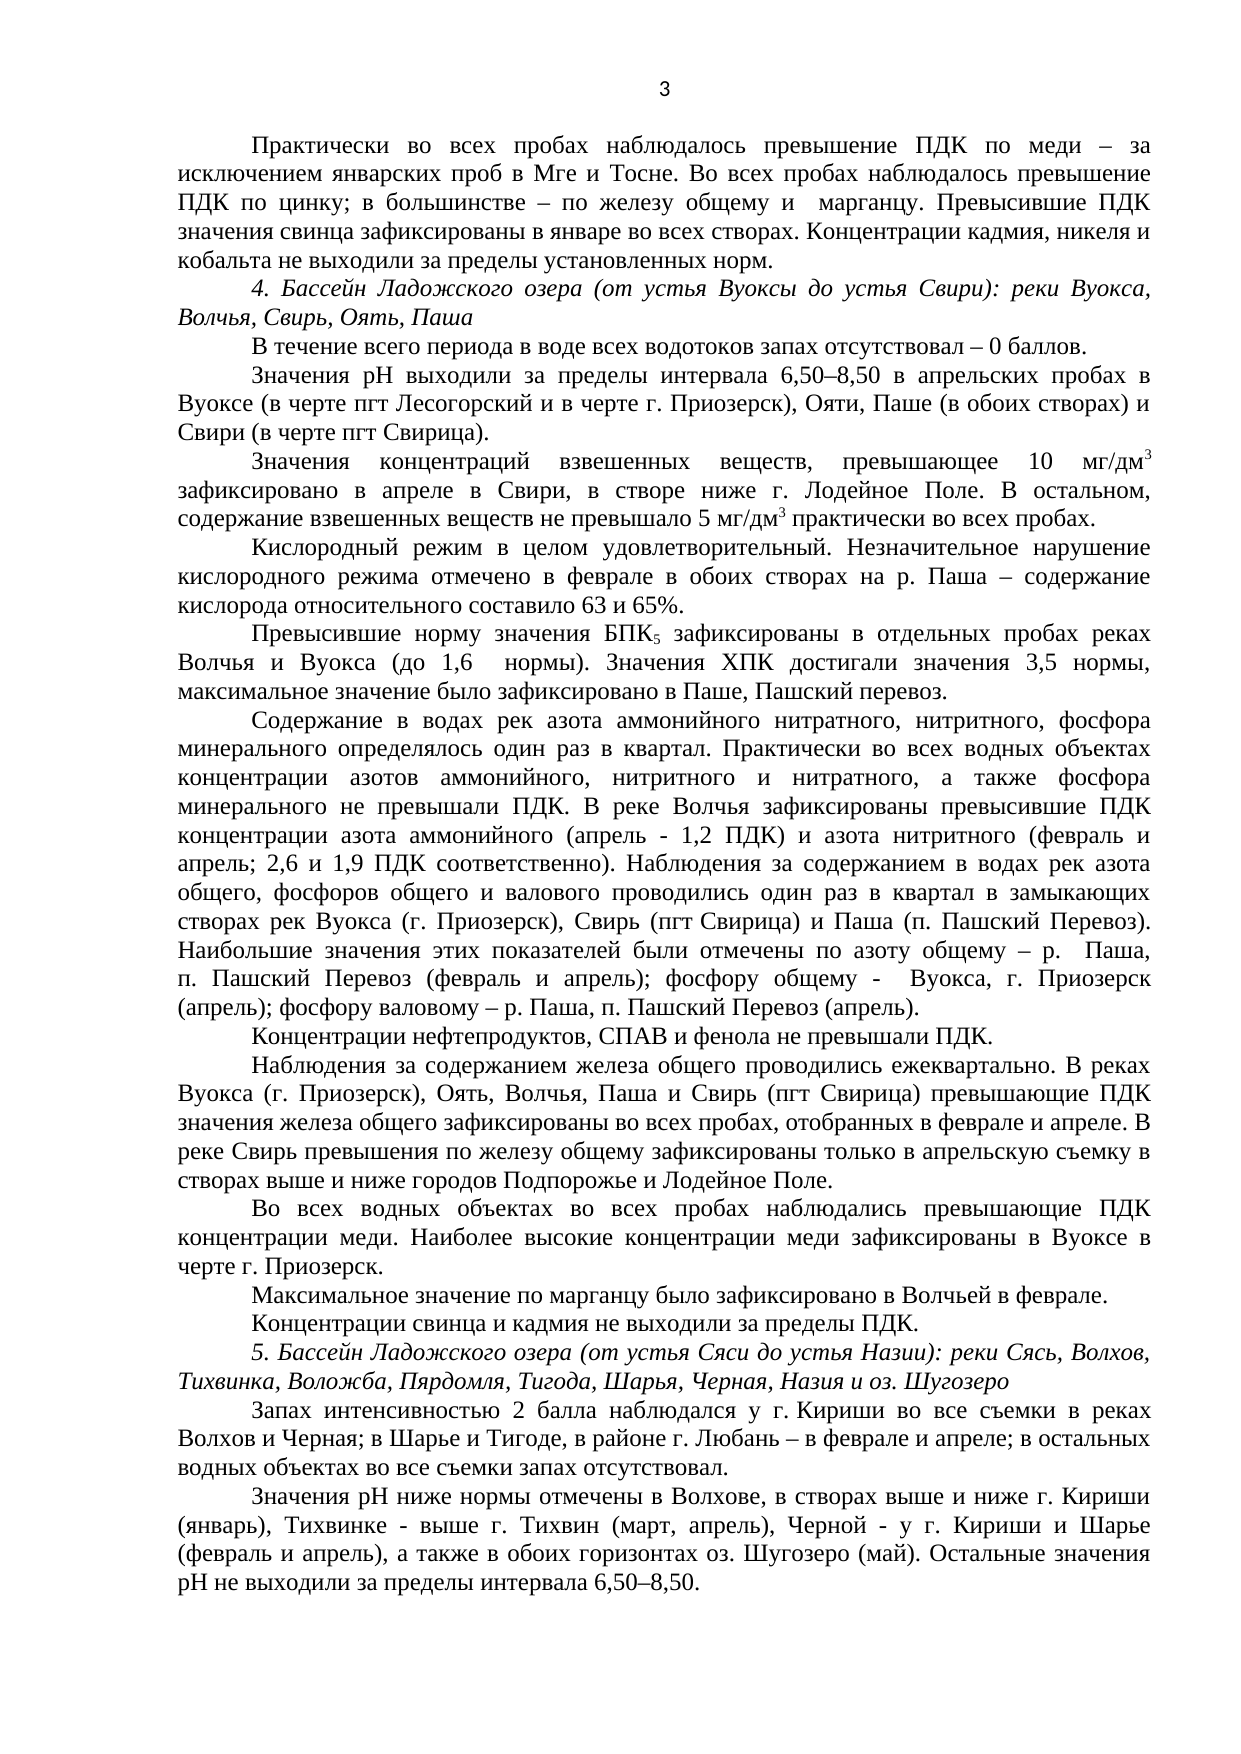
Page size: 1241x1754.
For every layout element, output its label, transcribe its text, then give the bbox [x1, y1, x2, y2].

text Значения рН выходили за пределы интервала 6,50–8,50 в апрельских пробах в Вуоксе (в черте пгт Лесогорский и в черте г. Приозерск), Ояти, Паше (в обоих створах) и Свири (в черте пгт Свирица). [177, 360, 1152, 446]
text Практически во всех пробах наблюдалось превышение ПДК по меди – за исключением январских проб в Мге и Тосне. Во всех пробах наблюдалось превышение ПДК по цинку; в большинстве – по железу общему и марганцу. Превысившие ПДК значения свинца зафиксированы в январе во всех створах. Концентрации кадмия, никеля и кобальта не выходили за пределы установленных норм. [177, 130, 1152, 273]
text Значения концентраций взвешенных веществ, превышающее 10 мг/дм3 зафиксировано в апреле в Свири, в створе ниже г. Лодейное Поле. В остальном, содержание взвешенных веществ не превышало 5 мг/дм3 практически во всех пробах. [177, 446, 1152, 532]
text Наблюдения за содержанием железа общего проводились ежеквартально. В реках Вуокса (г. Приозерск), Оять, Волчья, Паша и Свирь (пгт Свирица) превышающие ПДК значения железа общего зафиксированы во всех пробах, отобранных в феврале и апреле. В реке Свирь превышения по железу общему зафиксированы только в апрельскую съемку в створах выше и ниже городов Подпорожье и Лодейное Поле. [177, 1050, 1152, 1193]
text Значения рН ниже нормы отмечены в Волхове, в створах выше и ниже г. Кириши (январь), Тихвинке - выше г. Тихвин (март, апрель), Черной - у г. Кириши и Шарье (февраль и апрель), а также в обоих горизонтах оз. Шугозеро (май). Остальные значения рН не выходили за пределы интервала 6,50–8,50. [177, 1481, 1152, 1596]
text 4. Бассейн Ладожского озера (от устья Вуоксы до устья Свири): реки Вуокса, Волчья, Свирь, Оять, Паша [177, 273, 1152, 331]
text Запах интенсивностью 2 балла наблюдался у г. Кириши во все съемки в реках Волхов и Черная; в Шарье и Тигоде, в районе г. Любань – в феврале и апреле; в остальных водных объектах во все съемки запах отсутствовал. [177, 1395, 1152, 1481]
text Превысившие норму значения БПК5 зафиксированы в отдельных пробах реках Волчья и Вуокса (до 1,6 нормы). Значения ХПК достигали значения 3,5 нормы, максимальное значение было зафиксировано в Паше, Пашский перевоз. [177, 618, 1152, 705]
text Концентрации нефтепродуктов, СПАВ и фенола не превышали ПДК. [177, 1021, 1152, 1050]
text В течение всего периода в воде всех водотоков запах отсутствовал – 0 баллов. [177, 331, 1152, 360]
text Максимальное значение по марганцу было зафиксировано в Волчьей в феврале. [177, 1280, 1152, 1308]
text Во всех водных объектах во всех пробах наблюдались превышающие ПДК концентрации меди. Наиболее высокие концентрации меди зафиксированы в Вуоксе в черте г. Приозерск. [177, 1193, 1152, 1280]
text 5. Бассейн Ладожского озера (от устья Сяси до устья Назии): реки Сясь, Волхов, Тихвинка, Воложба, Пярдомля, Тигода, Шарья, Черная, Назия и оз. Шугозеро [177, 1337, 1152, 1395]
text Содержание в водах рек азота аммонийного нитратного, нитритного, фосфора минерального определялось один раз в квартал. Практически во всех водных объектах концентрации азотов аммонийного, нитритного и нитратного, а также фосфора минерального не превышали ПДК. В реке Волчья зафиксированы превысившие ПДК концентрации азота аммонийного (апрель - 1,2 ПДК) и азота нитритного (февраль и апрель; 2,6 и 1,9 ПДК соответственно). Наблюдения за содержанием в водах рек азота общего, фосфоров общего и валового проводились один раз в квартал в замыкающих створах рек Вуокса (г. Приозерск), Свирь (пгт Свирица) и Паша (п. Пашский Перевоз). Наибольшие значения этих показателей были отмечены по азоту общему – р. Паша, п. Пашский Перевоз (февраль и апрель); фосфору общему - Вуокса, г. Приозерск (апрель); фосфору валовому – р. Паша, п. Пашский Перевоз (апрель). [177, 705, 1152, 1021]
text Кислородный режим в целом удовлетворительный. Незначительное нарушение кислородного режима отмечено в феврале в обоих створах на р. Паша – содержание кислорода относительного составило 63 и 65%. [177, 532, 1152, 618]
text Концентрации свинца и кадмия не выходили за пределы ПДК. [177, 1308, 1152, 1337]
